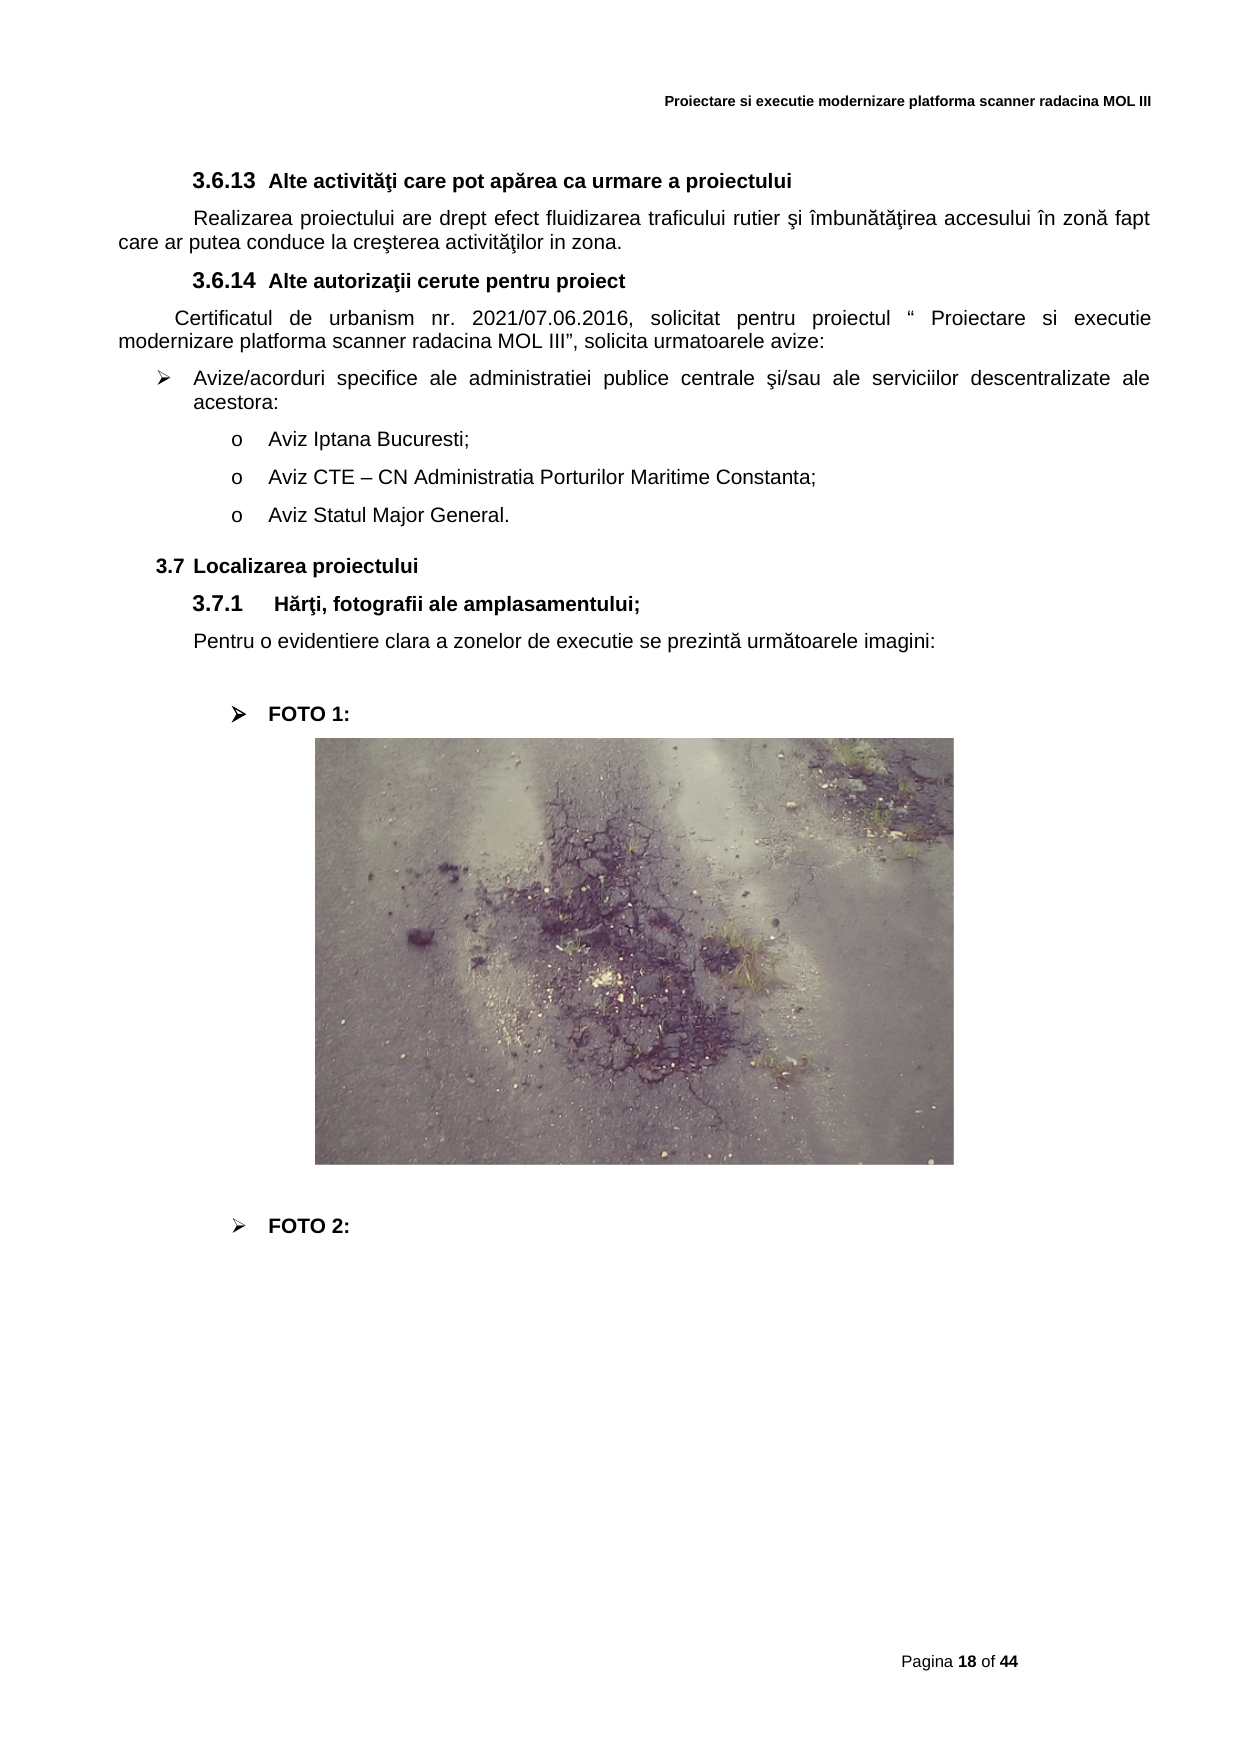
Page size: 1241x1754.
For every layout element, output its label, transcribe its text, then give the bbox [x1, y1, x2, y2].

list Avize/acorduri specifice ale administratiei publice centrale şi/sau ale serviciilor descentralizate ale acestora: [156, 366, 1152, 414]
list Alte autorizaţii cerute pentru proiect [192, 267, 1152, 293]
list Alte activităţi care pot apărea ca urmare a proiectului [192, 167, 1152, 194]
list FOTO 2: [231, 1214, 1152, 1238]
text Realizarea proiectului are drept efect fluidizarea traficului rutier şi îmbunătăţirea accesului în zonă fapt care ar putea conduce la creşterea activităţilor in zona. [118, 206, 1152, 254]
list Aviz Statul Major General. [231, 503, 1152, 529]
text Pentru o evidentiere clara a zonelor de executie se prezintă următoarele imagini: [118, 629, 1152, 653]
list Aviz CTE – CN Administratia Porturilor Maritime Constanta; [231, 465, 1152, 491]
list Aviz Iptana Bucuresti; [231, 426, 1152, 452]
list Localizarea proiectului [156, 554, 1152, 578]
list FOTO 1: [231, 702, 1152, 726]
picture [315, 738, 955, 1166]
text Certificatul de urbanism nr. 2021/07.06.2016, solicitat pentru proiectul “ Proiectare si executie modernizare platforma scanner radacina MOL III”, solicita urmatoarele avize: [118, 305, 1152, 353]
list Hărţi, fotografii ale amplasamentului; [192, 590, 1152, 617]
